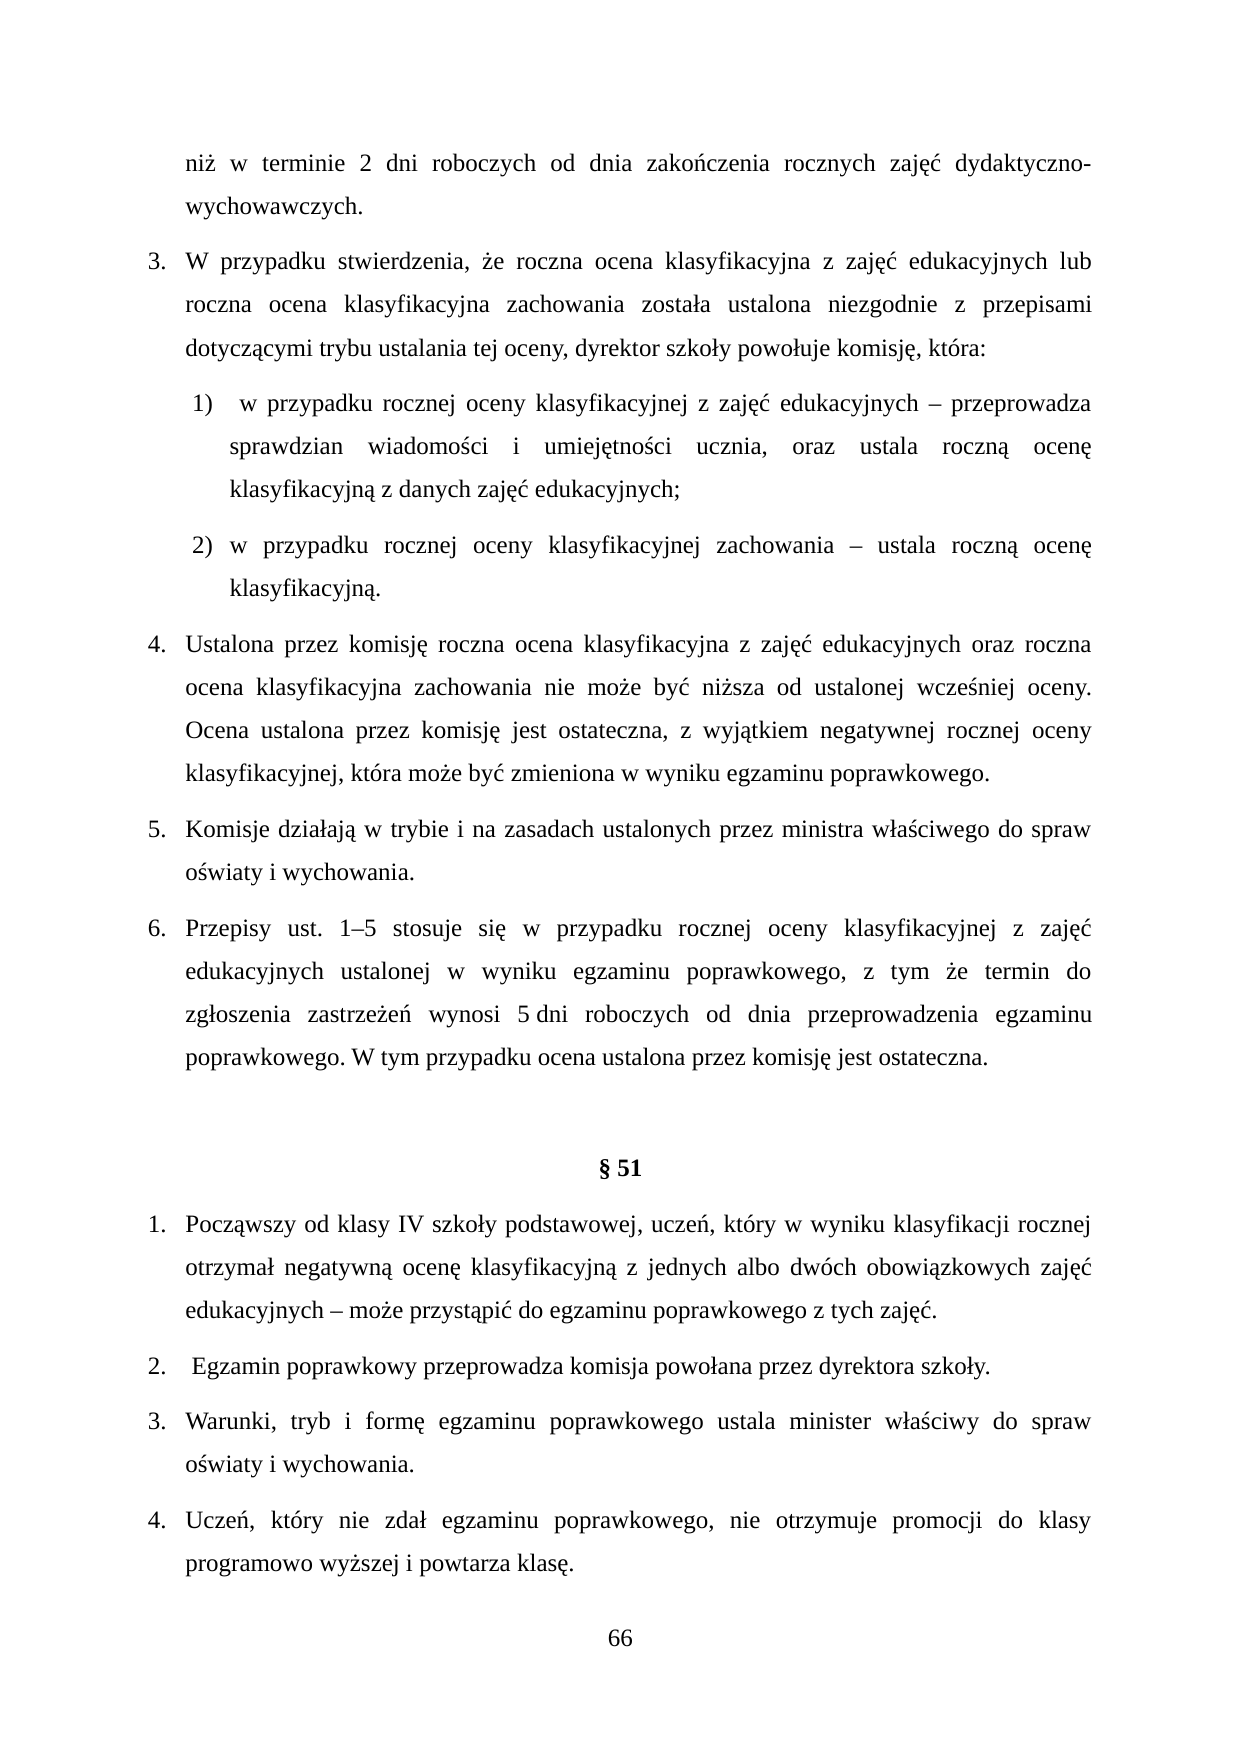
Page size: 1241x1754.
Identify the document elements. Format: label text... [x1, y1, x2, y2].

text § 51 [148, 1153, 1093, 1182]
list w przypadku rocznej oceny klasyfikacyjnej zachowania – ustala roczną ocenę klasyfikacyjną. [192, 530, 1093, 602]
list W przypadku stwierdzenia, że roczna ocena klasyfikacyjna z zajęć edukacyjnych lub roczna ocena klasyfikacyjna zachowania została ustalona niezgodnie z przepisami dotyczącymi trybu ustalania tej oceny, dyrektor szkoły powołuje komisję, która: [148, 246, 1093, 361]
list Uczeń, który nie zdał egzaminu poprawkowego, nie otrzymuje promocji do klasy programowo wyższej i powtarza klasę. [148, 1505, 1093, 1577]
list Warunki, tryb i formę egzaminu poprawkowego ustala minister właściwy do spraw oświaty i wychowania. [148, 1406, 1093, 1478]
list Przepisy ust. 1–5 stosuje się w przypadku rocznej oceny klasyfikacyjnej z zajęć edukacyjnych ustalonej w wyniku egzaminu poprawkowego, z tym że termin do zgłoszenia zastrzeżeń wynosi 5 dni roboczych od dnia przeprowadzenia egzaminu poprawkowego. W tym przypadku ocena ustalona przez komisję jest ostateczna. [148, 913, 1093, 1071]
list Egzamin poprawkowy przeprowadza komisja powołana przez dyrektora szkoły. [148, 1351, 1093, 1379]
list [148, 148, 1093, 219]
list Począwszy od klasy IV szkoły podstawowej, uczeń, który w wyniku klasyfikacji rocznej otrzymał negatywną ocenę klasyfikacyjną z jednych albo dwóch obowiązkowych zajęć edukacyjnych – może przystąpić do egzaminu poprawkowego z tych zajęć. [148, 1209, 1093, 1324]
list w przypadku rocznej oceny klasyfikacyjnej z zajęć edukacyjnych – przeprowadza sprawdzian wiadomości i umiejętności ucznia, oraz ustala roczną ocenę klasyfikacyjną z danych zajęć edukacyjnych; [192, 388, 1093, 503]
list Komisje działają w trybie i na zasadach ustalonych przez ministra właściwego do spraw oświaty i wychowania. [148, 814, 1093, 886]
list Ustalona przez komisję roczna ocena klasyfikacyjna z zajęć edukacyjnych oraz roczna ocena klasyfikacyjna zachowania nie może być niższa od ustalonej wcześniej oceny. Ocena ustalona przez komisję jest ostateczna, z wyjątkiem negatywnej rocznej oceny klasyfikacyjnej, która może być zmieniona w wyniku egzaminu poprawkowego. [148, 629, 1093, 787]
